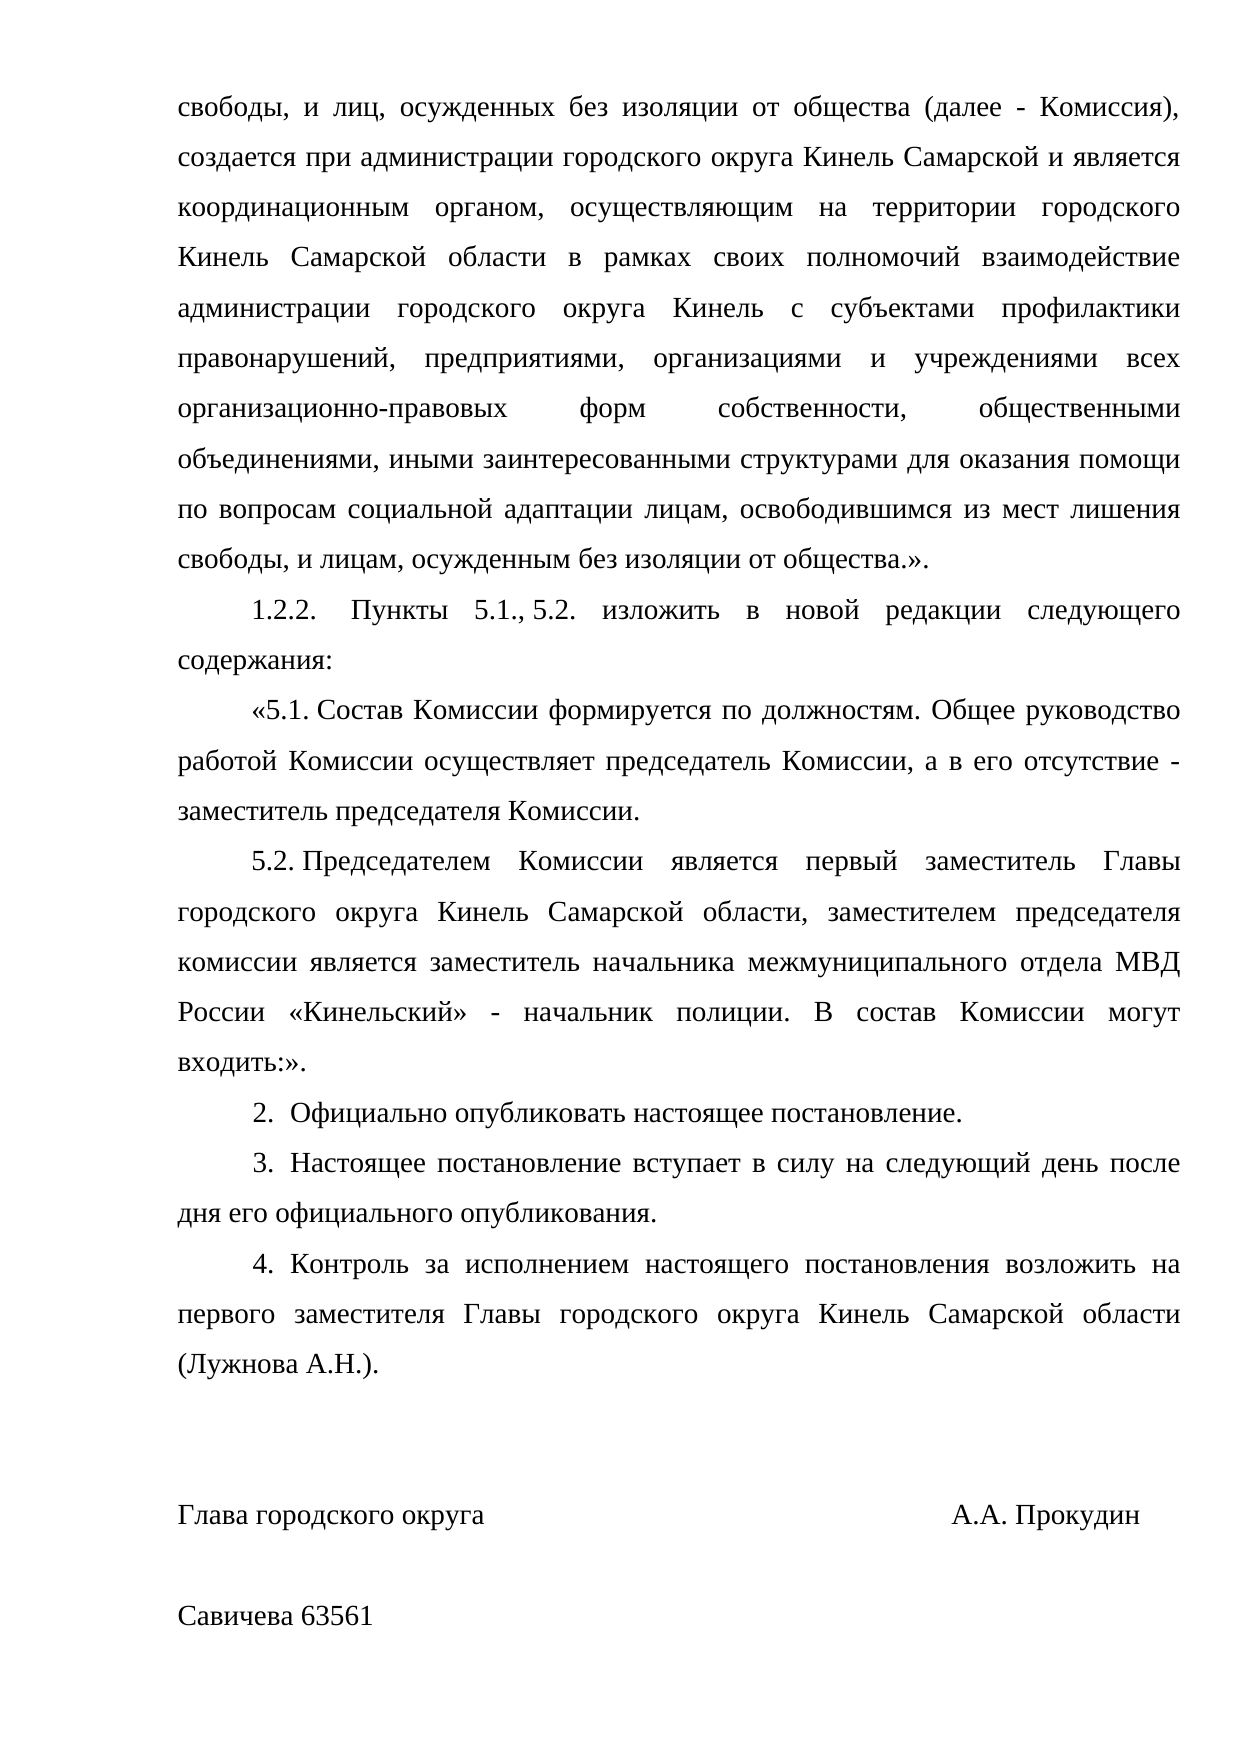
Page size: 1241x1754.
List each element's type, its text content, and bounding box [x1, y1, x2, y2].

list Официально опубликовать настоящее постановление. [177, 1095, 1181, 1128]
text 5.2. Председателем Комиссии является первый заместитель Главы городского округа Кинель Самарской области, заместителем председателя комиссии является заместитель начальника межмуниципального отдела МВД России «Кинельский» - начальник полиции. В состав Комиссии могут входить:». [177, 843, 1181, 1078]
list Контроль за исполнением настоящего постановления возложить на первого заместителя Главы городского округа Кинель Самарской области (Лужнова А.Н.). [177, 1246, 1181, 1380]
text «5.1. Состав Комиссии формируется по должностям. Общее руководство работой Комиссии осуществляет председатель Комиссии, а в его отсутствие - заместитель председателя Комиссии. [177, 692, 1181, 827]
list Пункты 5.1., 5.2. изложить в новой редакции следующего содержания: [177, 592, 1181, 676]
text Глава городского округа А.А. Прокудин [177, 1497, 1181, 1531]
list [177, 89, 1181, 575]
text Савичева 63561 [177, 1598, 1181, 1632]
list Настоящее постановление вступает в силу на следующий день после дня его официального опубликования. [177, 1145, 1181, 1229]
